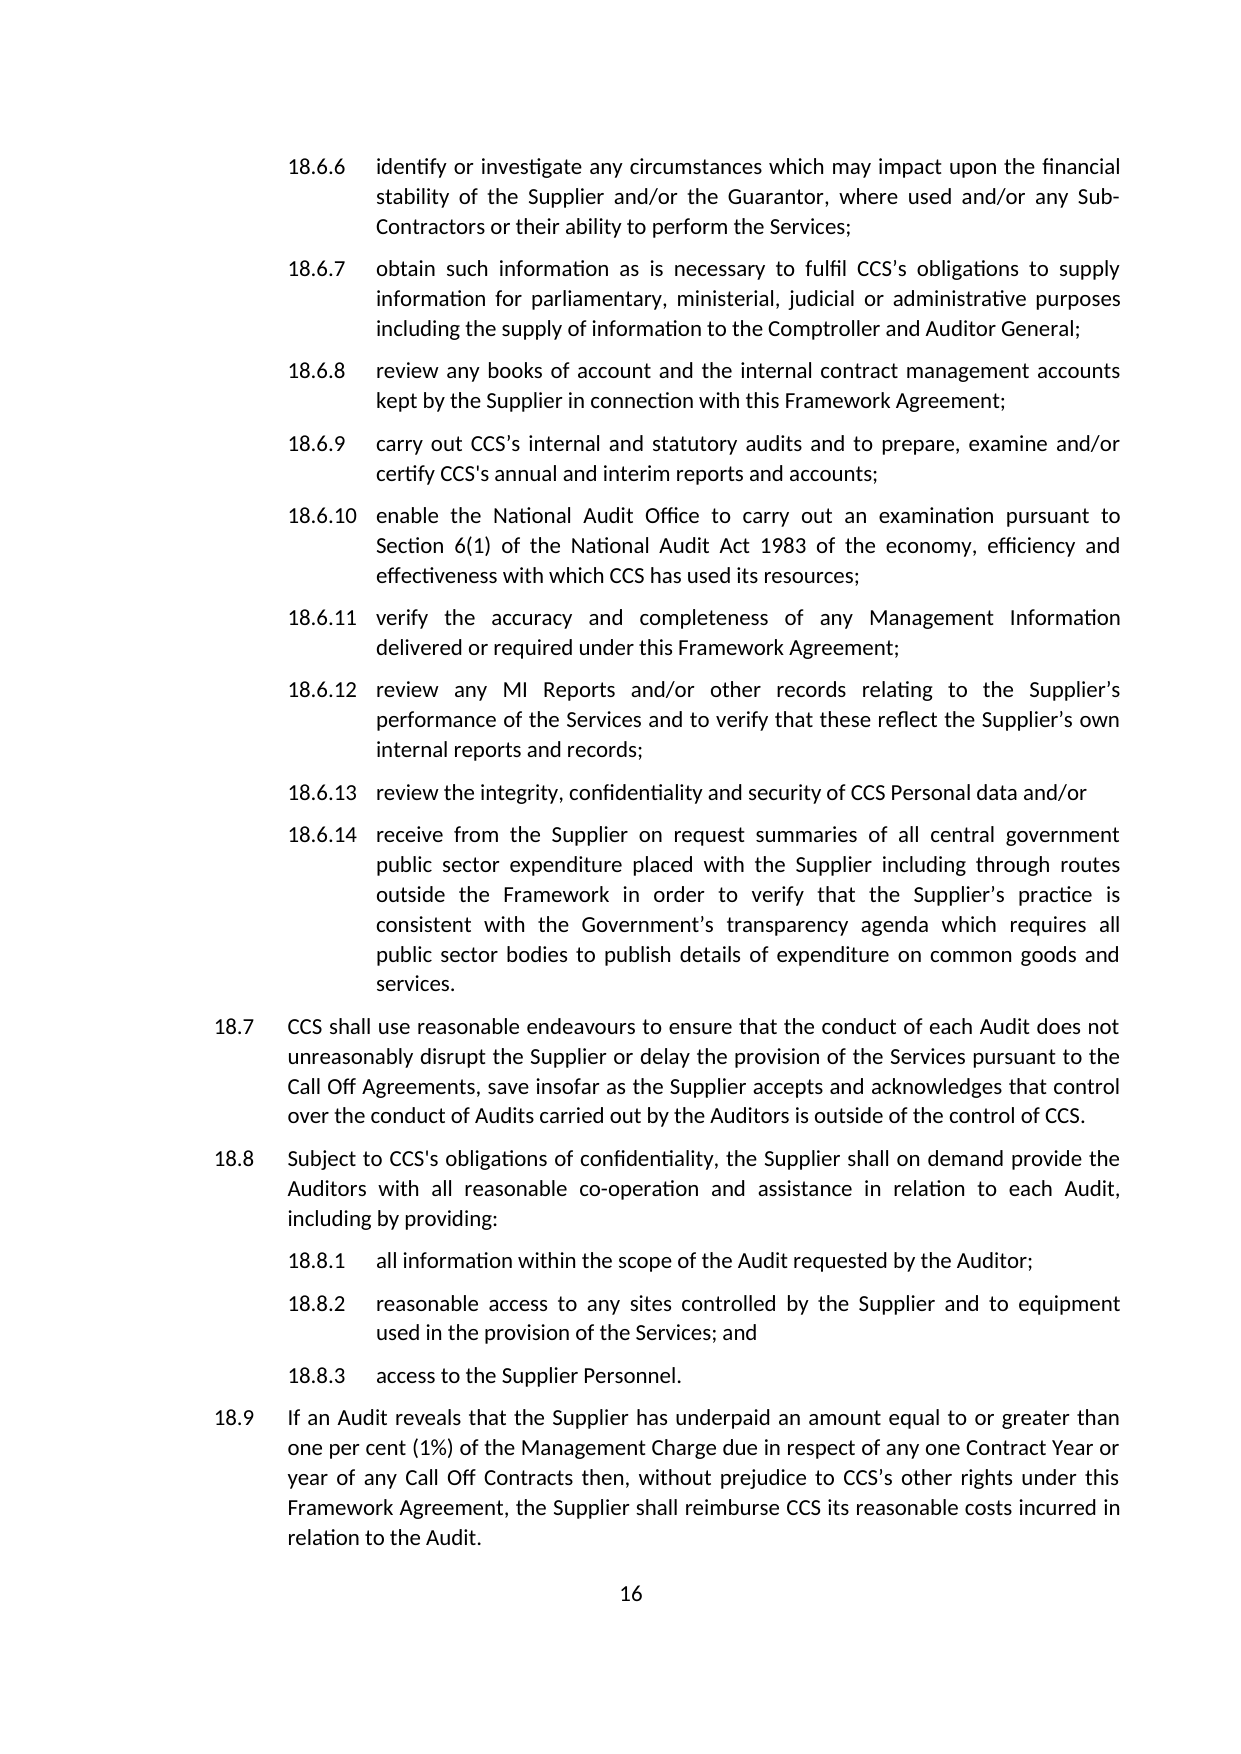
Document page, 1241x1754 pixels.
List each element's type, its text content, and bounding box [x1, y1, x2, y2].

list review the integrity, confidentiality and security of CCS Personal data and/or [287, 778, 1122, 806]
list receive from the Supplier on request summaries of all central government public sector expenditure placed with the Supplier including through routes outside the Framework in order to verify that the Supplier’s practice is consistent with the Government’s transparency agenda which requires all public sector bodies to publish details of expenditure on common goods and services. [287, 820, 1122, 998]
list review any MI Reports and/or other records relating to the Supplier’s performance of the Services and to verify that these reflect the Supplier’s own internal reports and records; [287, 676, 1122, 763]
list all information within the scope of the Audit requested by the Auditor; [287, 1246, 1122, 1274]
list Subject to CCS's obligations of confidentiality, the Supplier shall on demand provide the Auditors with all reasonable co-operation and assistance in relation to each Audit, including by providing: [213, 1144, 1122, 1232]
list CCS shall use reasonable endeavours to ensure that the conduct of each Audit does not unreasonably disrupt the Supplier or delay the provision of the Services pursuant to the Call Off Agreements, save insofar as the Supplier accepts and acknowledges that control over the conduct of Audits carried out by the Auditors is outside of the control of CCS. [213, 1012, 1122, 1130]
list review any books of account and the internal contract management accounts kept by the Supplier in connection with this Framework Agreement; [287, 356, 1122, 414]
list carry out CCS’s internal and statutory audits and to prepare, examine and/or certify CCS's annual and interim reports and accounts; [287, 429, 1122, 487]
list access to the Supplier Personnel. [287, 1361, 1122, 1389]
list enable the National Audit Office to carry out an examination pursuant to Section 6(1) of the National Audit Act 1983 of the economy, efficiency and effectiveness with which CCS has used its resources; [287, 501, 1122, 589]
list reasonable access to any sites controlled by the Supplier and to equipment used in the provision of the Services; and [287, 1289, 1122, 1347]
list If an Audit reveals that the Supplier has underpaid an amount equal to or greater than one per cent (1%) of the Management Charge due in respect of any one Contract Year or year of any Call Off Contracts then, without prejudice to CCS’s other rights under this Framework Agreement, the Supplier shall reimburse CCS its reasonable costs incurred in relation to the Audit. [213, 1403, 1122, 1551]
list verify the accuracy and completeness of any Management Information delivered or required under this Framework Agreement; [287, 603, 1122, 661]
list identify or investigate any circumstances which may impact upon the financial stability of the Supplier and/or the Guarantor, where used and/or any Sub-Contractors or their ability to perform the Services; [287, 152, 1122, 240]
list obtain such information as is necessary to fulfil CCS’s obligations to supply information for parliamentary, ministerial, judicial or administrative purposes including the supply of information to the Comptroller and Auditor General; [287, 254, 1122, 342]
